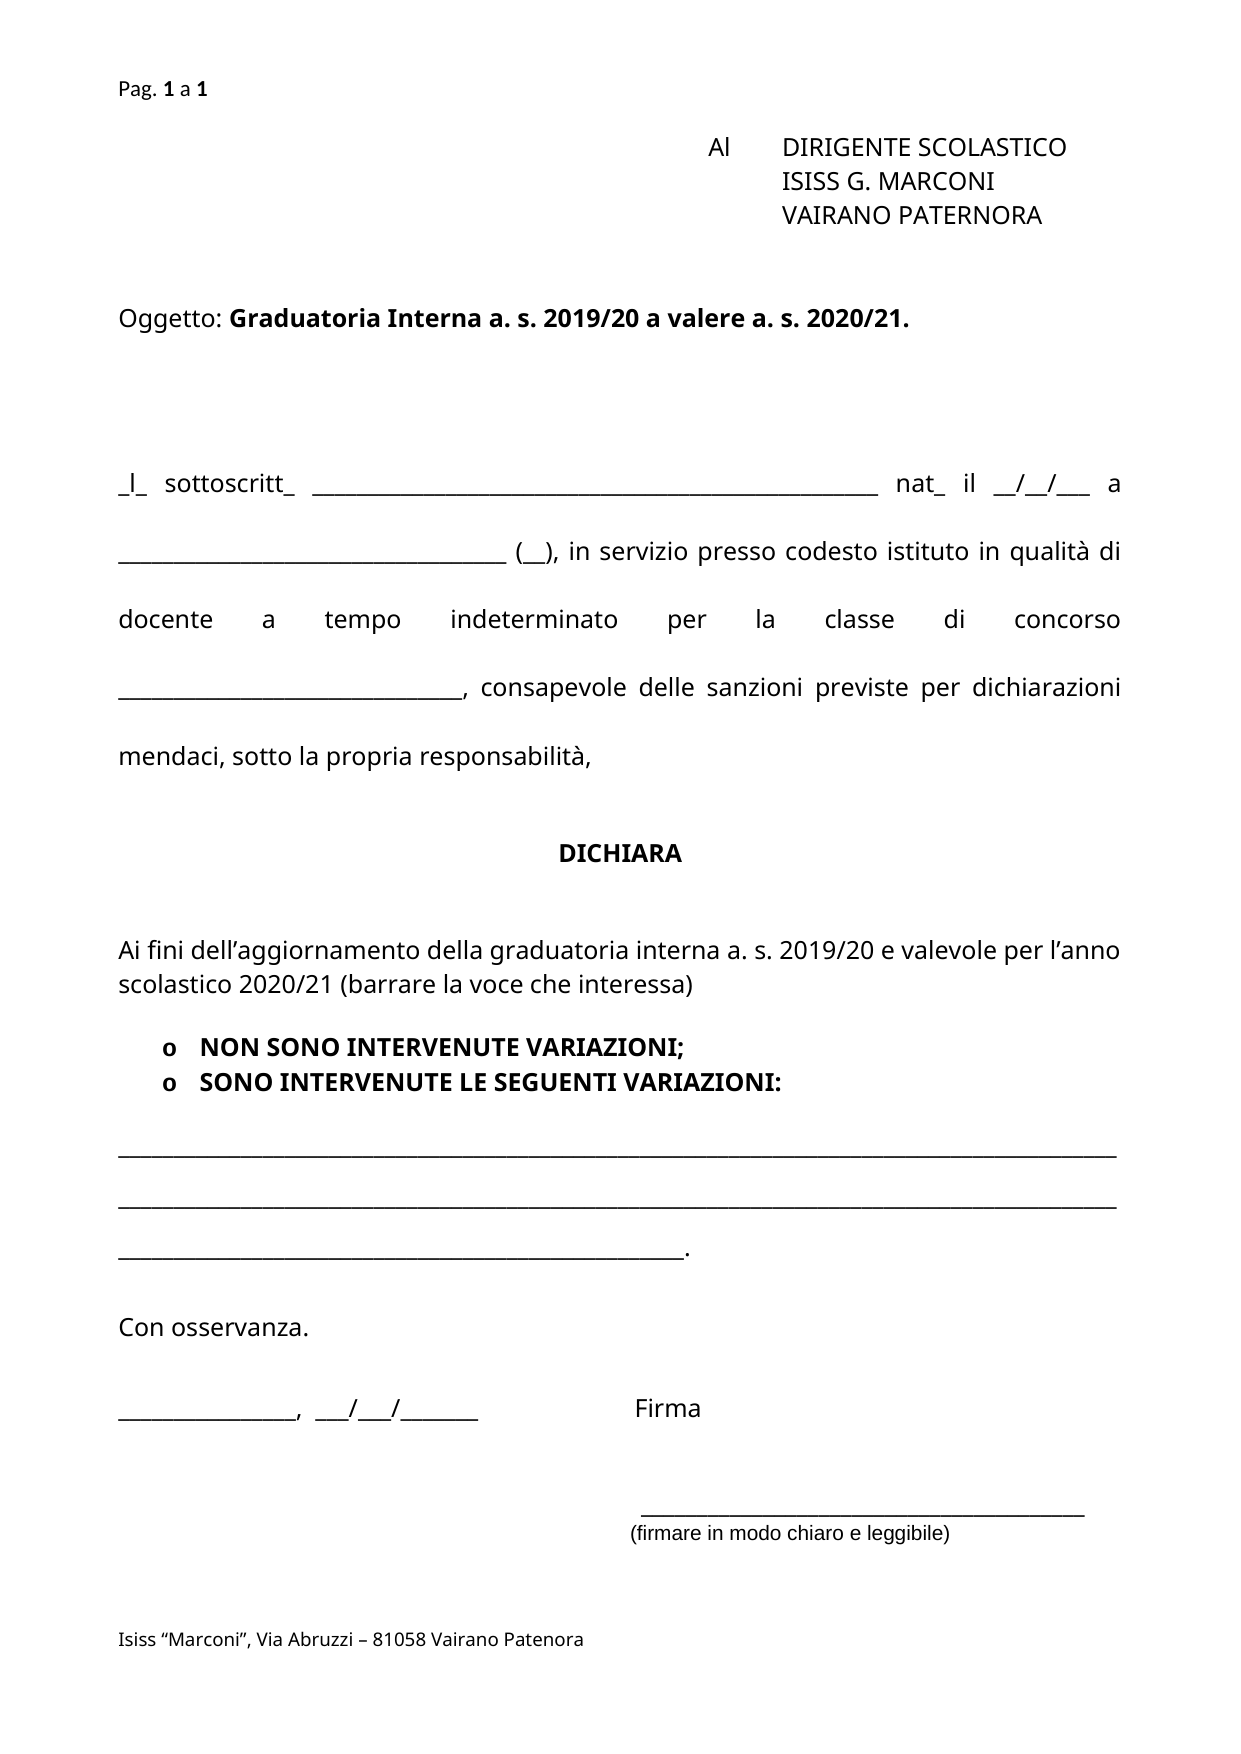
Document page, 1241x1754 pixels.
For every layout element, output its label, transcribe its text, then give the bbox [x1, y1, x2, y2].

text _______________________________________________________________________________________________________________________________________________________________________________________________________________________________________. [118, 1128, 1122, 1264]
list SONO INTERVENUTE LE SEGUENTI VARIAZIONI: [162, 1064, 1122, 1098]
text VAIRANO PATERNORA [118, 198, 1122, 232]
text ISISS G. MARCONI [118, 164, 1122, 198]
text Al DIRIGENTE SCOLASTICO [118, 130, 1122, 164]
list NON SONO INTERVENUTE VARIAZIONI; [162, 1030, 1122, 1064]
text ________________, ___/___/_______ Firma [118, 1390, 1122, 1424]
text (firmare in modo chiaro e leggibile) [118, 1520, 1122, 1544]
text ________________________________________ [561, 1458, 1122, 1520]
text _l_ sottoscritt_ ___________________________________________________ nat_ il __/__/___ a ___________________________________ (__), in servizio presso codesto istituto in qualità di docente a tempo indeterminato per la classe di concorso _______________________________, consapevole delle sanzioni previste per dichiarazioni mendaci, sotto la propria responsabilità, [118, 466, 1122, 772]
text DICHIARA [118, 835, 1122, 869]
text Ai fini dell’aggiornamento della graduatoria interna a. s. 2019/20 e valevole per l’anno scolastico 2020/21 (barrare la voce che interessa) [118, 933, 1122, 1001]
text Con osservanza. [118, 1310, 1122, 1344]
text Oggetto: Graduatoria Interna a. s. 2019/20 a valere a. s. 2020/21. [118, 300, 1122, 334]
